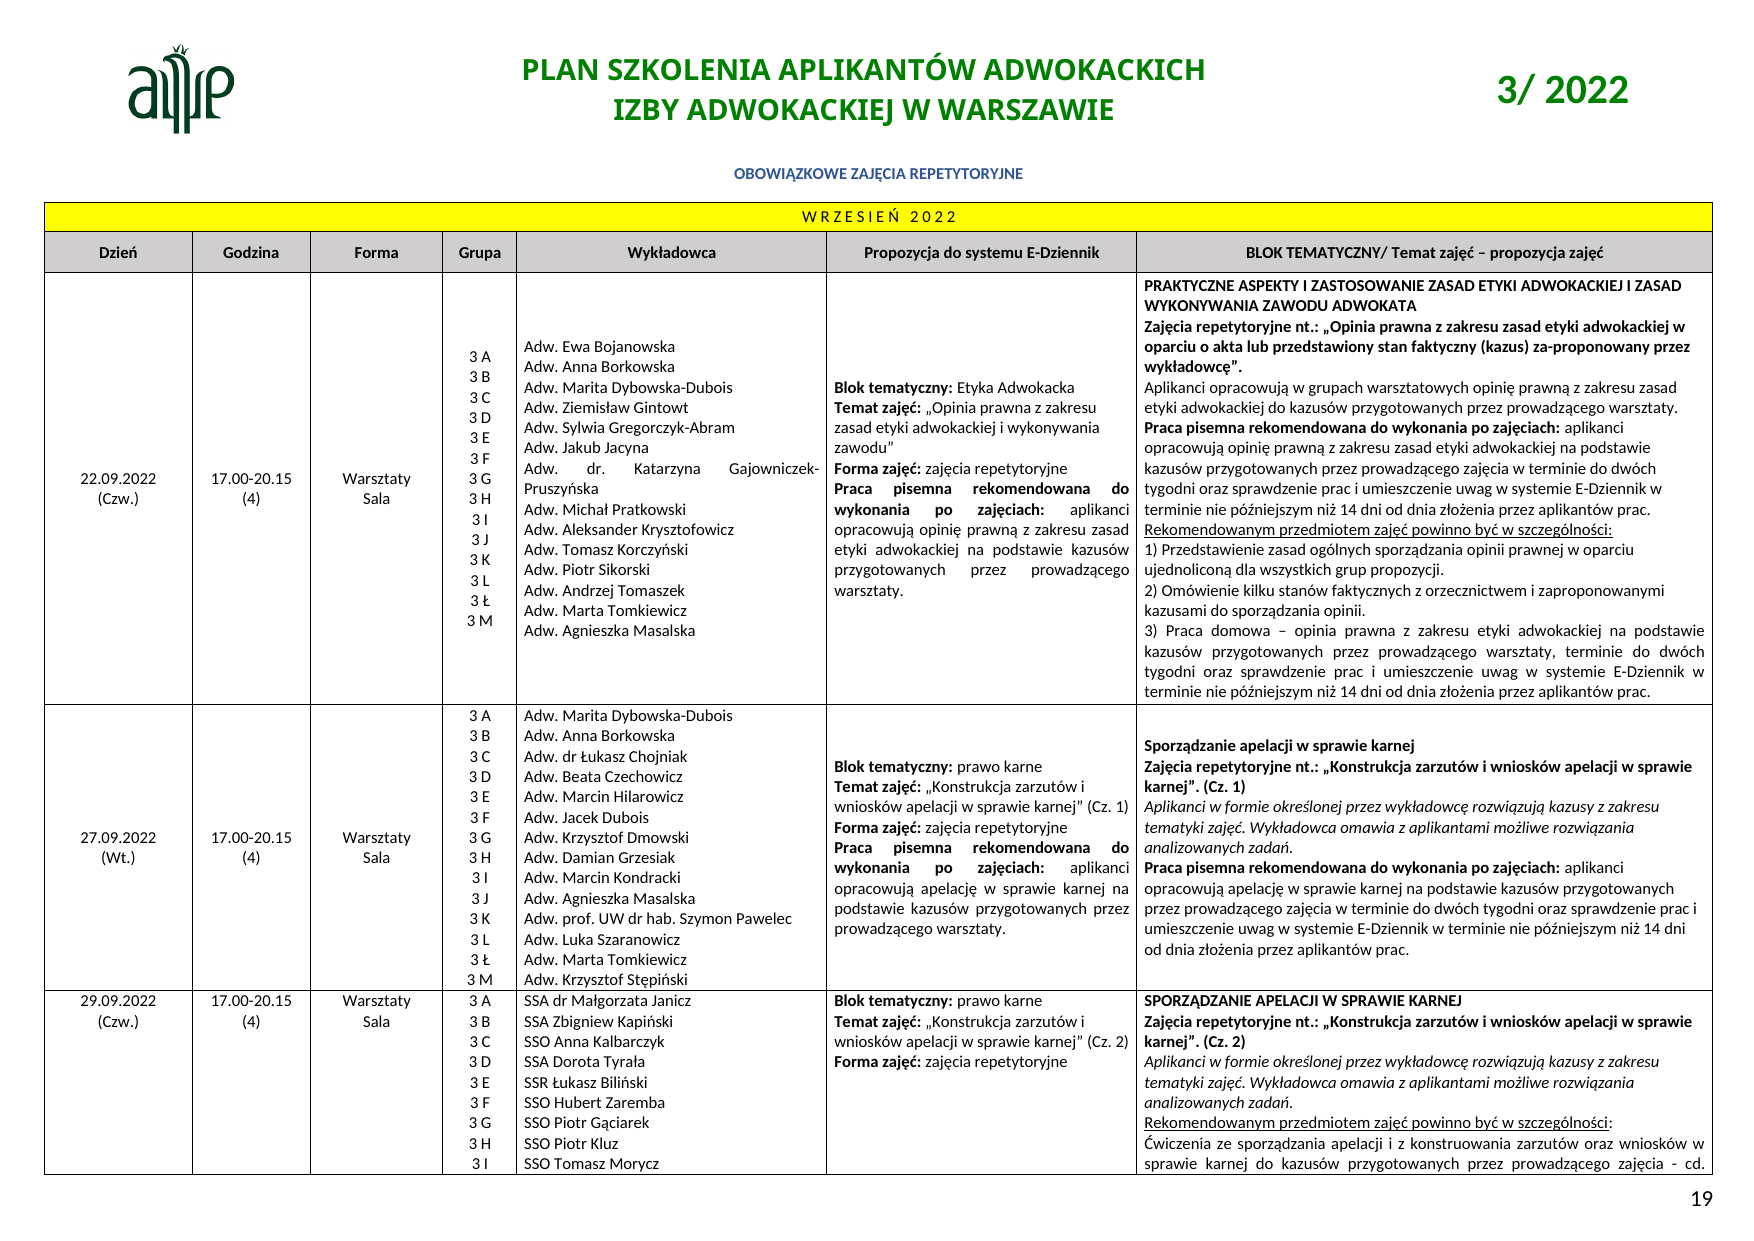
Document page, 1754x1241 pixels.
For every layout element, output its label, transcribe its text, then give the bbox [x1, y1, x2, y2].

table_cell 17.00-20.15 (4) [193, 705, 310, 990]
table_cell Blok tematyczny: prawo karne Temat zajęć: „Konstrukcja zarzutów i wniosków apelacji w sprawie karnej” (Cz. 2) Forma zajęć: zajęcia repetytoryjne [827, 991, 1136, 1173]
table_cell Forma [311, 232, 442, 272]
table_cell 22.09.2022 (Czw.) [45, 273, 192, 704]
table_cell Godzina [193, 232, 310, 272]
table_cell Warsztaty Sala [311, 705, 442, 990]
table_cell 3 A 3 B 3 C 3 D 3 E 3 F 3 G 3 H 3 I 3 J 3 K 3 L 3 Ł 3 M [443, 273, 516, 704]
picture [127, 43, 235, 134]
table_cell Sporządzanie apelacji w sprawie karnej Zajęcia repetytoryjne nt.: „Konstrukcja zarzutów i wniosków apelacji w sprawie karnej”. (Cz. 1) Aplikanci w formie określonej przez wykładowcę rozwiązują kazusy z zakresu tematyki zajęć. Wykładowca omawia z aplikantami możliwe rozwiązania analizowanych zadań. Praca pisemna rekomendowana do wykonania po zajęciach: aplikanci opracowują apelację w sprawie karnej na podstawie kazusów przygotowanych przez prowadzącego zajęcia w terminie do dwóch tygodni oraz sprawdzenie prac i umieszczenie uwag w systemie E-Dziennik w terminie nie późniejszym niż 14 dni od dnia złożenia przez aplikantów prac. [1137, 705, 1712, 990]
table_cell Adw. Ewa Bojanowska Adw. Anna Borkowska Adw. Marita Dybowska-Dubois Adw. Ziemisław Gintowt Adw. Sylwia Gregorczyk-Abram Adw. Jakub Jacyna Adw. dr. Katarzyna Gajowniczek-Pruszyńska Adw. Michał Pratkowski Adw. Aleksander Krysztofowicz Adw. Tomasz Korczyński Adw. Piotr Sikorski Adw. Andrzej Tomaszek Adw. Marta Tomkiewicz Adw. Agnieszka Masalska [517, 273, 826, 704]
table_cell Praktyczne aspekty i zastosowanie Zasad Etyki Adwokackiej I zasad wykonywania zawodu adwokata Zajęcia repetytoryjne nt.: „Opinia prawna z zakresu zasad etyki adwokackiej w oparciu o akta lub przedstawiony stan faktyczny (kazus) za-proponowany przez wykładowcę”. Aplikanci opracowują w grupach warsztatowych opinię prawną z zakresu zasad etyki adwokackiej do kazusów przygotowanych przez prowadzącego warsztaty. Praca pisemna rekomendowana do wykonania po zajęciach: aplikanci opracowują opinię prawną z zakresu zasad etyki adwokackiej na podstawie kazusów przygotowanych przez prowadzącego zajęcia w terminie do dwóch tygodni oraz sprawdzenie prac i umieszczenie uwag w systemie E-Dziennik w terminie nie późniejszym niż 14 dni od dnia złożenia przez aplikantów prac. Rekomendowanym przedmiotem zajęć powinno być w szczególności: 1) Przedstawienie zasad ogólnych sporządzania opinii prawnej w oparciu ujednoliconą dla wszystkich grup propozycji. 2) Omówienie kilku stanów faktycznych z orzecznictwem i zaproponowanymi kazusami do sporządzania opinii. 3) Praca domowa – opinia prawna z zakresu etyki adwokackiej na podstawie kazusów przygotowanych przez prowadzącego warsztaty, terminie do dwóch tygodni oraz sprawdzenie prac i umieszczenie uwag w systemie E-Dziennik w terminie nie późniejszym niż 14 dni od dnia złożenia przez aplikantów prac. [1137, 273, 1712, 704]
table_cell Dzień [45, 232, 192, 272]
table_cell 3 A 3 B 3 C 3 D 3 E 3 F 3 G 3 H 3 I 3 J 3 K 3 L 3 Ł 3 M [443, 705, 516, 990]
table_cell Propozycja do systemu E-Dziennik [827, 232, 1136, 272]
table_cell 17.00-20.15 (4) [193, 273, 310, 704]
text OBOWIĄZKOWE ZAJĘCIA REPETYTORYJNE [148, 163, 1609, 183]
table_cell 29.09.2022 (Czw.) [45, 991, 192, 1173]
table_header W R Z E S I E Ń 2 0 2 2 [45, 203, 1712, 231]
table_cell BLOK TEMATYCZNY/ Temat zajęć – propozycja zajęć [1137, 232, 1712, 272]
table_cell Warsztaty Sala [311, 273, 442, 704]
table_cell Warsztaty Sala [311, 991, 442, 1173]
table_cell Grupa [443, 232, 516, 272]
table_cell 3 A 3 B 3 C 3 D 3 E 3 F 3 G 3 H 3 I 3 J 3 K 3 L 3 Ł 3 M [443, 991, 516, 1173]
table_cell 27.09.2022 (Wt.) [45, 705, 192, 990]
table_cell Wykładowca [517, 232, 826, 272]
table_cell Blok tematyczny: Etyka Adwokacka Temat zajęć: „Opinia prawna z zakresu zasad etyki adwokackiej i wykonywania zawodu” Forma zajęć: zajęcia repetytoryjne Praca pisemna rekomendowana do wykonania po zajęciach: aplikanci opracowują opinię prawną z zakresu zasad etyki adwokackiej na podstawie kazusów przygotowanych przez prowadzącego warsztaty. [827, 273, 1136, 704]
table_cell Blok tematyczny: prawo karne Temat zajęć: „Konstrukcja zarzutów i wniosków apelacji w sprawie karnej” (Cz. 1) Forma zajęć: zajęcia repetytoryjne Praca pisemna rekomendowana do wykonania po zajęciach: aplikanci opracowują apelację w sprawie karnej na podstawie kazusów przygotowanych przez prowadzącego warsztaty. [827, 705, 1136, 990]
table_cell 17.00-20.15 (4) [193, 991, 310, 1173]
